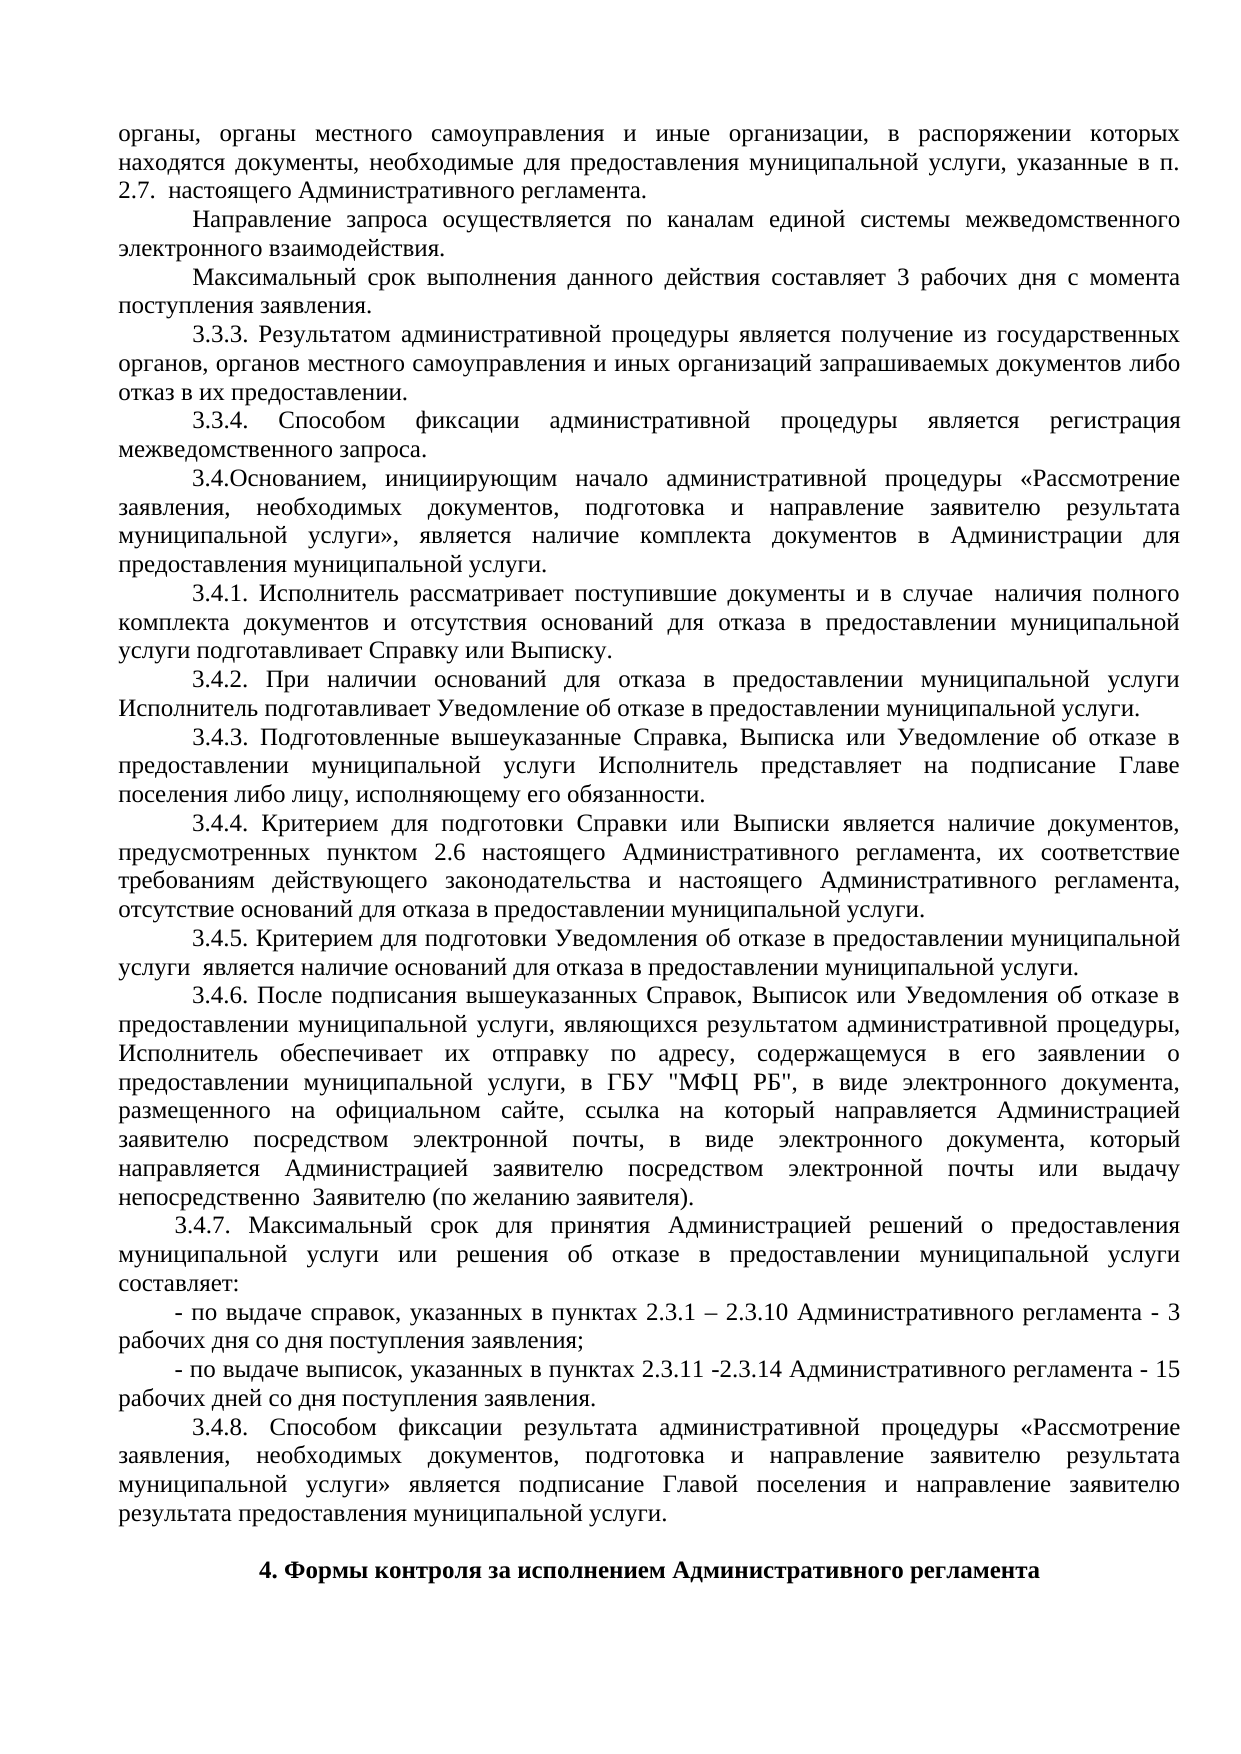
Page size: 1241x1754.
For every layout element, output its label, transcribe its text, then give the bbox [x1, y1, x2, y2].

text - по выдаче выписок, указанных в пунктах 2.3.11 -2.3.14 Административного регламента - 15 рабочих дней со дня поступления заявления. [118, 1354, 1181, 1412]
text 3.4.7. Максимальный срок для принятия Администрацией решений о предоставления муниципальной услуги или решения об отказе в предоставлении муниципальной услуги составляет: [118, 1211, 1181, 1297]
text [118, 118, 1181, 204]
text 3.4.8. Способом фиксации результата административной процедуры «Рассмотрение заявления, необходимых документов, подготовка и направление заявителю результата муниципальной услуги» является подписание Главой поселения и направление заявителю результата предоставления муниципальной услуги. [118, 1412, 1181, 1527]
text 3.4.6. После подписания вышеуказанных Справок, Выписок или Уведомления об отказе в предоставлении муниципальной услуги, являющихся результатом административной процедуры, Исполнитель обеспечивает их отправку по адресу, содержащемуся в его заявлении о предоставлении муниципальной услуги, в ГБУ "МФЦ РБ", в виде электронного документа, размещенного на официальном сайте, ссылка на который направляется Администрацией заявителю посредством электронной почты, в виде электронного документа, который направляется Администрацией заявителю посредством электронной почты или выдачу непосредственно Заявителю (по желанию заявителя). [118, 981, 1181, 1211]
text Направление запроса осуществляется по каналам единой системы межведомственного электронного взаимодействия. [118, 204, 1181, 262]
text 3.3.3. Результатом административной процедуры является получение из государственных органов, органов местного самоуправления и иных организаций запрашиваемых документов либо отказ в их предоставлении. [118, 319, 1181, 406]
text 3.4.5. Критерием для подготовки Уведомления об отказе в предоставлении муниципальной услуги является наличие оснований для отказа в предоставлении муниципальной услуги. [118, 923, 1181, 981]
text 3.4.2. При наличии оснований для отказа в предоставлении муниципальной услуги Исполнитель подготавливает Уведомление об отказе в предоставлении муниципальной услуги. [118, 664, 1181, 722]
text 3.4.3. Подготовленные вышеуказанные Справка, Выписка или Уведомление об отказе в предоставлении муниципальной услуги Исполнитель представляет на подписание Главе поселения либо лицу, исполняющему его обязанности. [118, 722, 1181, 808]
text 4. Формы контроля за исполнением Административного регламента [118, 1556, 1181, 1584]
text Максимальный срок выполнения данного действия составляет 3 рабочих дня с момента поступления заявления. [118, 262, 1181, 319]
text 3.4.1. Исполнитель рассматривает поступившие документы и в случае наличия полного комплекта документов и отсутствия оснований для отказа в предоставлении муниципальной услуги подготавливает Справку или Выписку. [118, 578, 1181, 664]
text 3.4.Основанием, инициирующим начало административной процедуры «Рассмотрение заявления, необходимых документов, подготовка и направление заявителю результата муниципальной услуги», является наличие комплекта документов в Администрации для предоставления муниципальной услуги. [118, 463, 1181, 578]
text 3.3.4. Способом фиксации административной процедуры является регистрация межведомственного запроса. [118, 406, 1181, 463]
text - по выдаче справок, указанных в пунктах 2.3.1 – 2.3.10 Административного регламента - 3 рабочих дня со дня поступления заявления; [118, 1297, 1181, 1354]
text 3.4.4. Критерием для подготовки Справки или Выписки является наличие документов, предусмотренных пунктом 2.6 настоящего Административного регламента, их соответствие требованиям действующего законодательства и настоящего Административного регламента, отсутствие оснований для отказа в предоставлении муниципальной услуги. [118, 808, 1181, 923]
